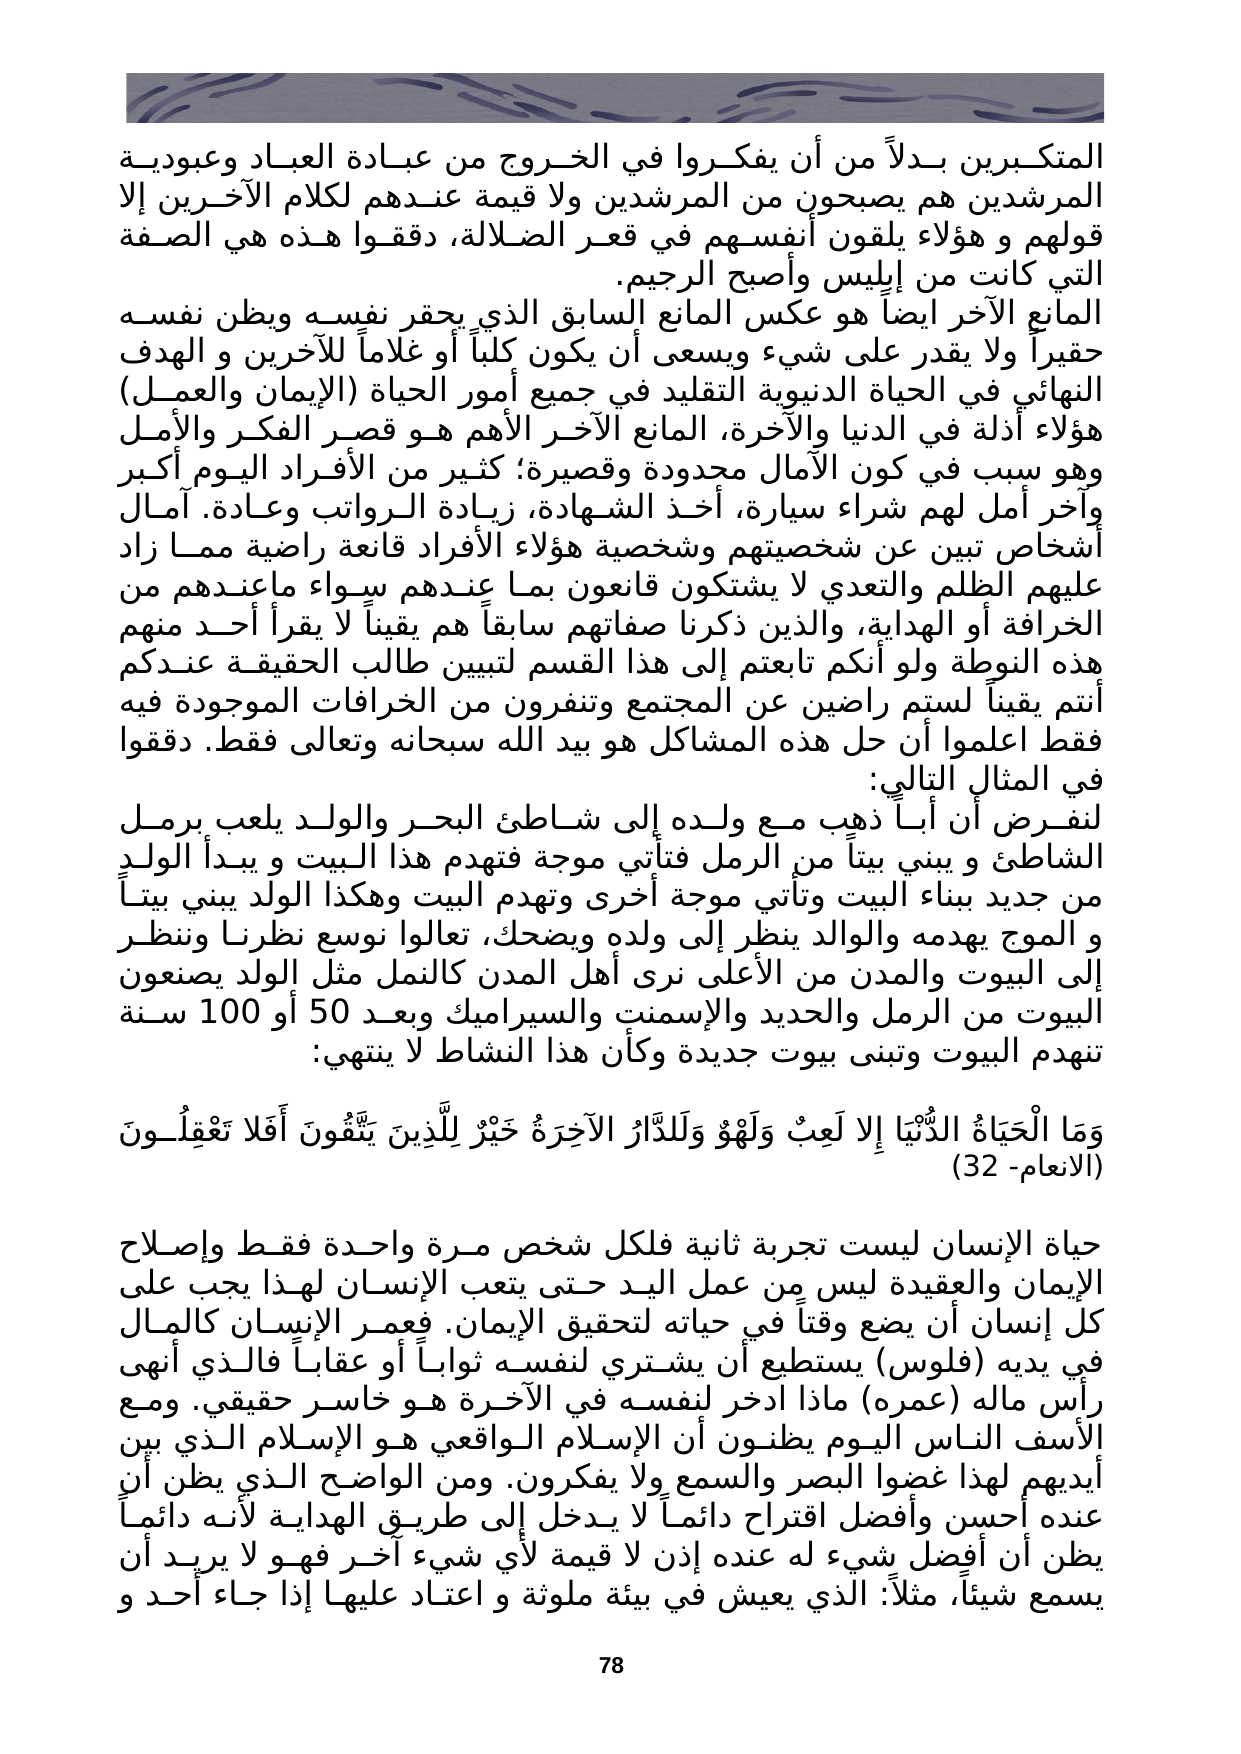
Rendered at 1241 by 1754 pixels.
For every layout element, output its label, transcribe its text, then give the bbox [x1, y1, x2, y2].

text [118, 1224, 1104, 1613]
text المانع الآخر ايضاً هو عكس المانع السابق الذي يحقر نفسه ويظن نفسه حقيراً ولا يقدر على شيء ويسعى أن يكون كلباً أو غلاماً للآخرين و الهدف النهائي في الحياة الدنيوية التقليد في جميع أمور الحياة (الإيمان والعمل) هؤلاء أذلة في الدنيا والآخرة، المانع الآخر الأهم هو قصر الفكر والأمل وهو سبب في كون الآمال محدودة وقصيرة؛ كثير من الأفراد اليوم أكبر وآخر أمل لهم شراء سيارة، أخذ الشهادة، زيادة الرواتب وعادة. آمال أشخاص تبين عن شخصيتهم وشخصية هؤلاء الأفراد قانعة راضية مما زاد عليهم الظلم والتعدي لا يشتكون قانعون بما عندهم سواء ماعندهم من الخرافة أو الهداية، والذين ذكرنا صفاتهم سابقاً هم يقيناً لا يقرأ أحد منهم هذه النوطة ولو أنكم تابعتم إلى هذا القسم لتبيين طالب الحقيقة عندكم أنتم يقيناً لستم راضين عن المجتمع وتنفرون من الخرافات الموجودة فيه فقط اعلموا أن حل هذه المشاكل هو بيد الله سبحانه وتعالى فقط. دققوا في المثال التالي: [118, 293, 1104, 798]
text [118, 138, 1104, 293]
text وَمَا الْحَيَاةُ الدُّنْيَا إِلا لَعِبٌ وَلَهْوٌ وَلَلدَّارُ الآخِرَةُ خَيْرٌ لِلَّذِينَ يَتَّقُونَ أَفَلا تَعْقِلُونَ (الانعام- 32) [118, 1111, 1104, 1184]
text لنفرض أن أباً ذهب مع ولده إلى شاطئ البحر والولد يلعب برمل الشاطئ و يبني بيتاً من الرمل فتأتي موجة فتهدم هذا البيت و يبدأ الولد من جديد ببناء البيت وتأتي موجة أخرى وتهدم البيت وهكذا الولد يبني بيتاً و الموج يهدمه والوالد ينظر إلى ولده ويضحك، تعالوا نوسع نظرنا وننظر إلى البيوت والمدن من الأعلى نرى أهل المدن كالنمل مثل الولد يصنعون البيوت من الرمل والحديد والإسمنت والسيراميك وبعد 50 أو 100 سنة تنهدم البيوت وتبنى بيوت جديدة وكأن هذا النشاط لا ينتهي: [118, 798, 1104, 1070]
